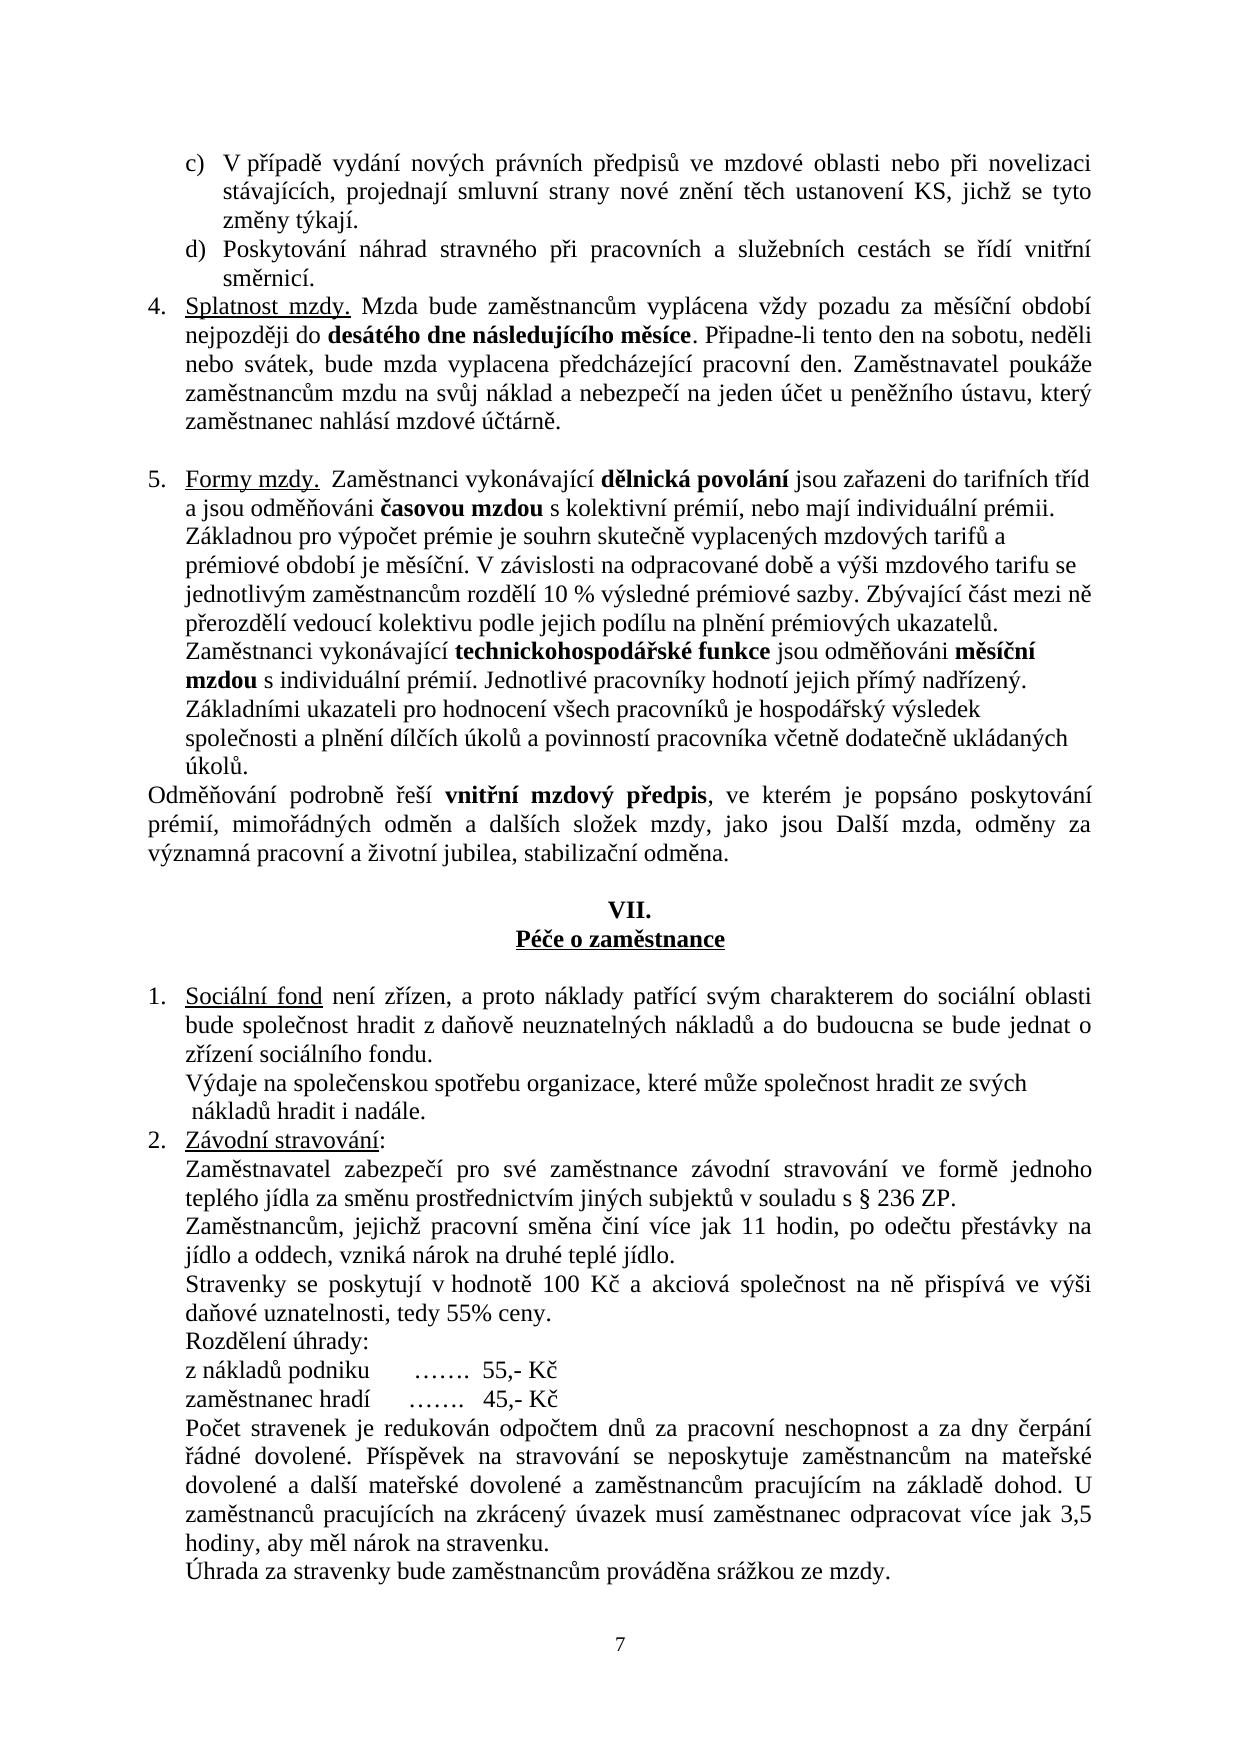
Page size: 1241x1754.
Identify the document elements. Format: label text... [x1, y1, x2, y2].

subtitle zaměstnanec hradí ……. 45,- Kč [185, 1384, 1093, 1413]
subtitle Rozdělení úhrady: [185, 1326, 1093, 1355]
subtitle Zaměstnavatel zabezpečí pro své zaměstnance závodní stravování ve formě jednoho teplého jídla za směnu prostřednictvím jiných subjektů v souladu s § 236 ZP. [185, 1154, 1093, 1211]
text Zaměstnanci vykonávající technickohospodářské funkce jsou odměňováni měsíční mzdou s individuální prémií. Jednotlivé pracovníky hodnotí jejich přímý nadřízený. Základními ukazateli pro hodnocení všech pracovníků je hospodářský výsledek společnosti a plnění dílčích úkolů a povinností pracovníka včetně dodatečně ukládaných úkolů. [185, 636, 1093, 780]
subtitle Zaměstnancům, jejichž pracovní směna činí více jak 11 hodin, po odečtu přestávky na jídlo a oddech, vzniká nárok na druhé teplé jídlo. [185, 1211, 1093, 1269]
text VII. [148, 895, 1093, 924]
text Výdaje na společenskou spotřebu organizace, které může společnost hradit ze svých [148, 1068, 1093, 1096]
subtitle z nákladů podniku ……. 55,- Kč [185, 1355, 1093, 1384]
text Péče o zaměstnance [148, 924, 1093, 953]
text nákladů hradit i nadále. [148, 1096, 1093, 1125]
subtitle Úhrada za stravenky bude zaměstnancům prováděna srážkou ze mzdy. [185, 1556, 1093, 1585]
list Sociální fond není zřízen, a proto náklady patřící svým charakterem do sociální oblasti bude společnost hradit z daňově neuznatelných nákladů a do budoucna se bude jednat o zřízení sociálního fondu. [148, 981, 1093, 1068]
text Odměňování podrobně řeší vnitřní mzdový předpis, ve kterém je popsáno poskytování prémií, mimořádných odměn a dalších složek mzdy, jako jsou Další mzda, odměny za významná pracovní a životní jubilea, stabilizační odměna. [148, 780, 1093, 866]
subtitle Počet stravenek je redukován odpočtem dnů za pracovní neschopnost a za dny čerpání řádné dovolené. Příspěvek na stravování se neposkytuje zaměstnancům na mateřské dovolené a další mateřské dovolené a zaměstnancům pracujícím na základě dohod. U zaměstnanců pracujících na zkrácený úvazek musí zaměstnanec odpracovat více jak 3,5 hodiny, aby měl nárok na stravenku. [185, 1413, 1093, 1556]
list Formy mzdy. Zaměstnanci vykonávající dělnická povolání jsou zařazeni do tarifních tříd a jsou odměňováni časovou mzdou s kolektivní prémií, nebo mají individuální prémii. Základnou pro výpočet prémie je souhrn skutečně vyplacených mzdových tarifů a prémiové období je měsíční. V závislosti na odpracované době a výši mzdového tarifu se jednotlivým zaměstnancům rozdělí 10 % výsledné prémiové sazby. Zbývající část mezi ně přerozdělí vedoucí kolektivu podle jejich podílu na plnění prémiových ukazatelů. [148, 464, 1093, 636]
list Závodní stravování: [148, 1125, 1093, 1154]
list V případě vydání nových právních předpisů ve mzdové oblasti nebo při novelizaci stávajících, projednají smluvní strany nové znění těch ustanovení KS, jichž se tyto změny týkají. [185, 148, 1093, 234]
list Splatnost mzdy. Mzda bude zaměstnancům vyplácena vždy pozadu za měsíční období nejpozději do desátého dne následujícího měsíce. Připadne-li tento den na sobotu, neděli nebo svátek, bude mzda vyplacena předcházející pracovní den. Zaměstnavatel poukáže zaměstnancům mzdu na svůj náklad a nebezpečí na jeden účet u peněžního ústavu, který zaměstnanec nahlásí mzdové účtárně. [148, 291, 1093, 435]
list Poskytování náhrad stravného při pracovních a služebních cestách se řídí vnitřní směrnicí. [185, 234, 1093, 291]
subtitle Stravenky se poskytují v hodnotě 100 Kč a akciová společnost na ně přispívá ve výši daňové uznatelnosti, tedy 55% ceny. [185, 1269, 1093, 1326]
